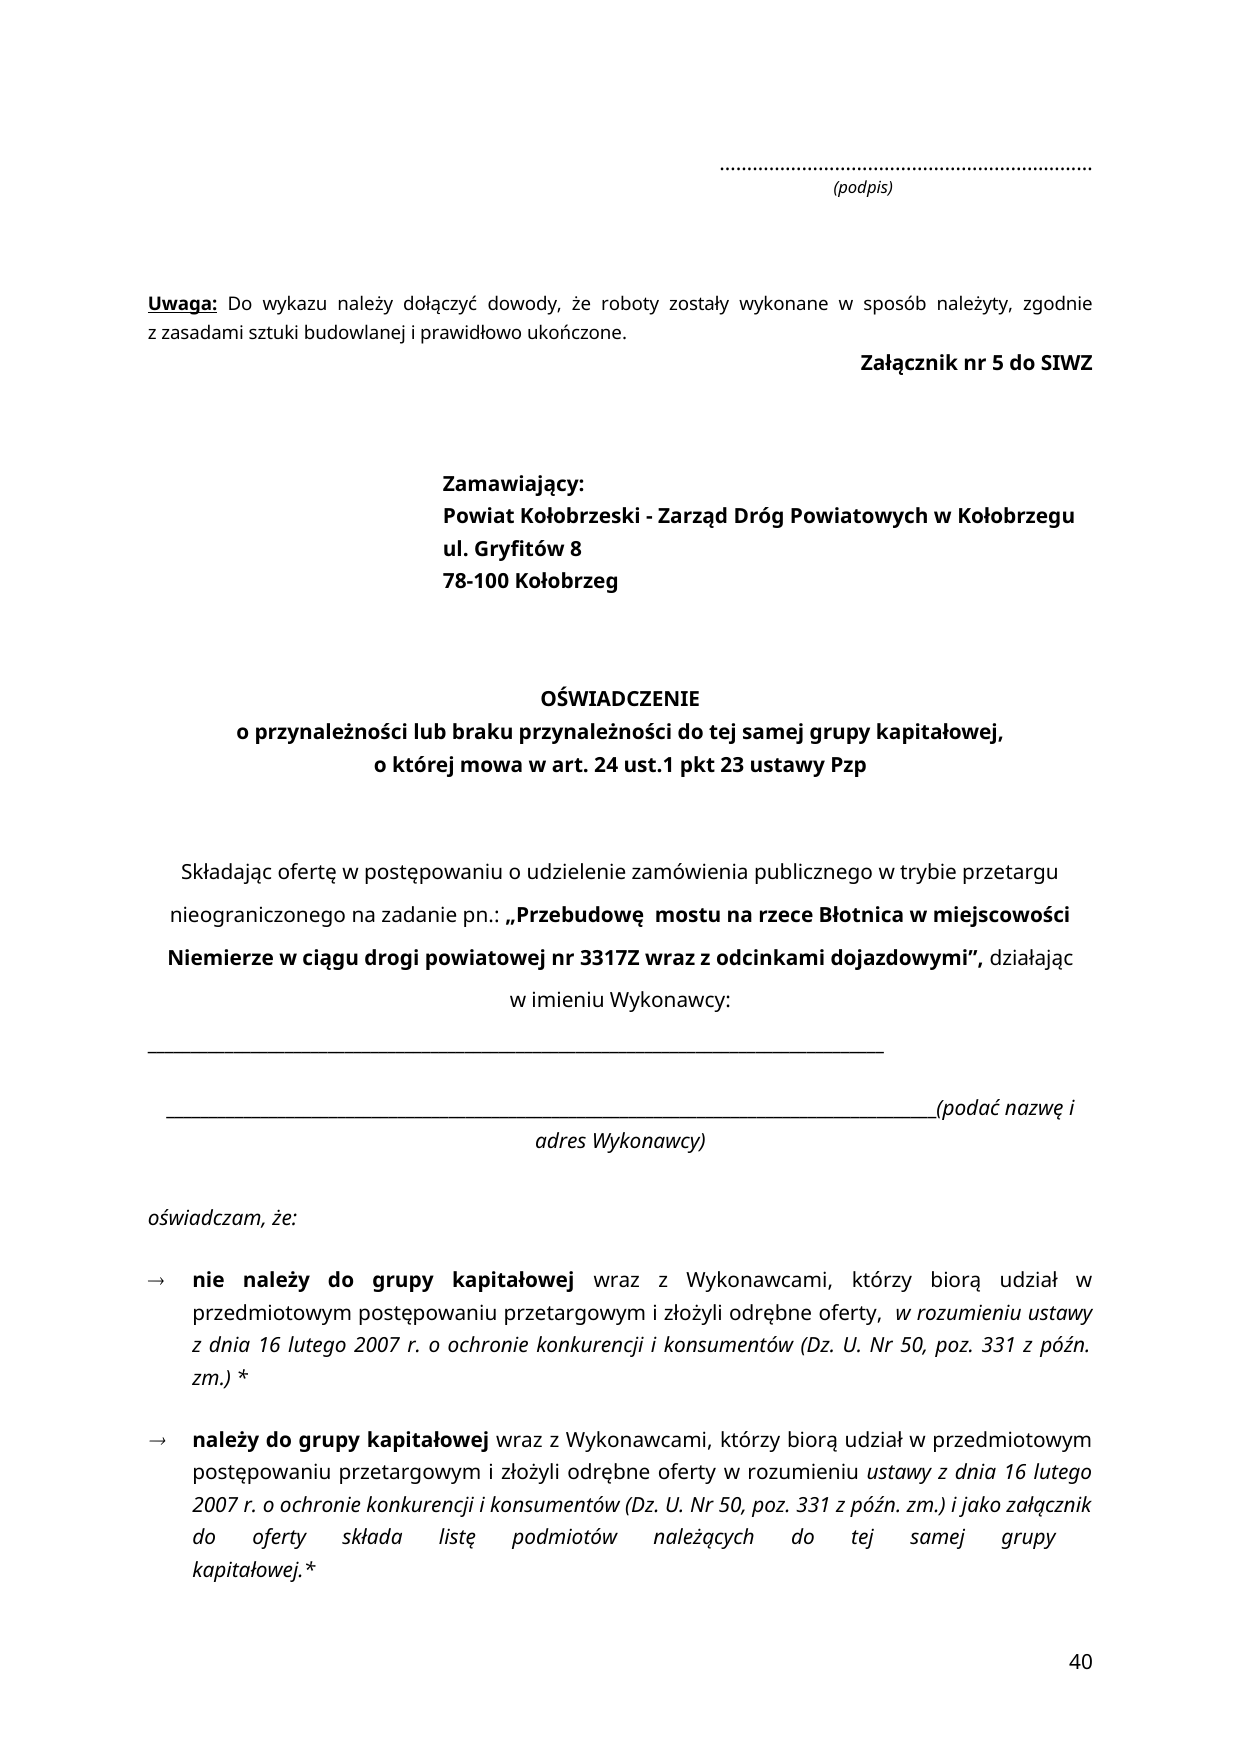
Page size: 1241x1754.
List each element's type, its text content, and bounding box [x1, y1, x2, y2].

text ul. Gryfitów 8 [443, 534, 1093, 562]
text Powiat Kołobrzeski - Zarząd Dróg Powiatowych w Kołobrzegu [443, 501, 1093, 530]
text Zamawiający: [369, 469, 1093, 497]
text Załącznik nr 5 do SIWZ [177, 348, 1093, 377]
text Składając ofertę w postępowaniu o udzielenie zamówienia publicznego w trybie przetargu nieograniczonego na zadanie pn.: „Przebudowę mostu na rzece Błotnica w miejscowości Niemierze w ciągu drogi powiatowej nr 3317Z wraz z odcinkami dojazdowymi”, działając w imieniu Wykonawcy: [148, 857, 1093, 1014]
text ______________________________________________________________________________________ [148, 1028, 1093, 1056]
text o przynależności lub braku przynależności do tej samej grupy kapitałowej, [148, 717, 1093, 746]
text oświadczam, że: [148, 1203, 1093, 1232]
list ………………………..………………………………… [223, 148, 1093, 176]
list nie należy do grupy kapitałowej wraz z Wykonawcami, którzy biorą udział w przedmiotowym postępowaniu przetargowym i złożyli odrębne oferty, w rozumieniu ustawy z dnia 16 lutego 2007 r. o ochronie konkurencji i konsumentów (Dz. U. Nr 50, poz. 331 z późn. zm.) * [148, 1265, 1093, 1391]
list należy do grupy kapitałowej wraz z Wykonawcami, którzy biorą udział w przedmiotowym postępowaniu przetargowym i złożyli odrębne oferty w rozumieniu ustawy z dnia 16 lutego 2007 r. o ochronie konkurencji i konsumentów (Dz. U. Nr 50, poz. 331 z późn. zm.) i jako załącznik do oferty składa listę podmiotów należących do tej samej grupy kapitałowej.* [148, 1425, 1093, 1583]
text __________________________________________________________________________________________(podać nazwę i adres Wykonawcy) [148, 1093, 1093, 1154]
text OŚWIADCZENIE [148, 684, 1093, 713]
list (podpis) [223, 176, 1093, 199]
text Uwaga: Do wykazu należy dołączyć dowody, że roboty zostały wykonane w sposób należyty, zgodnie z zasadami sztuki budowlanej i prawidłowo ukończone. [148, 290, 1093, 345]
text o której mowa w art. 24 ust.1 pkt 23 ustawy Pzp [148, 750, 1093, 778]
text 78-100 Kołobrzeg [443, 567, 1093, 595]
